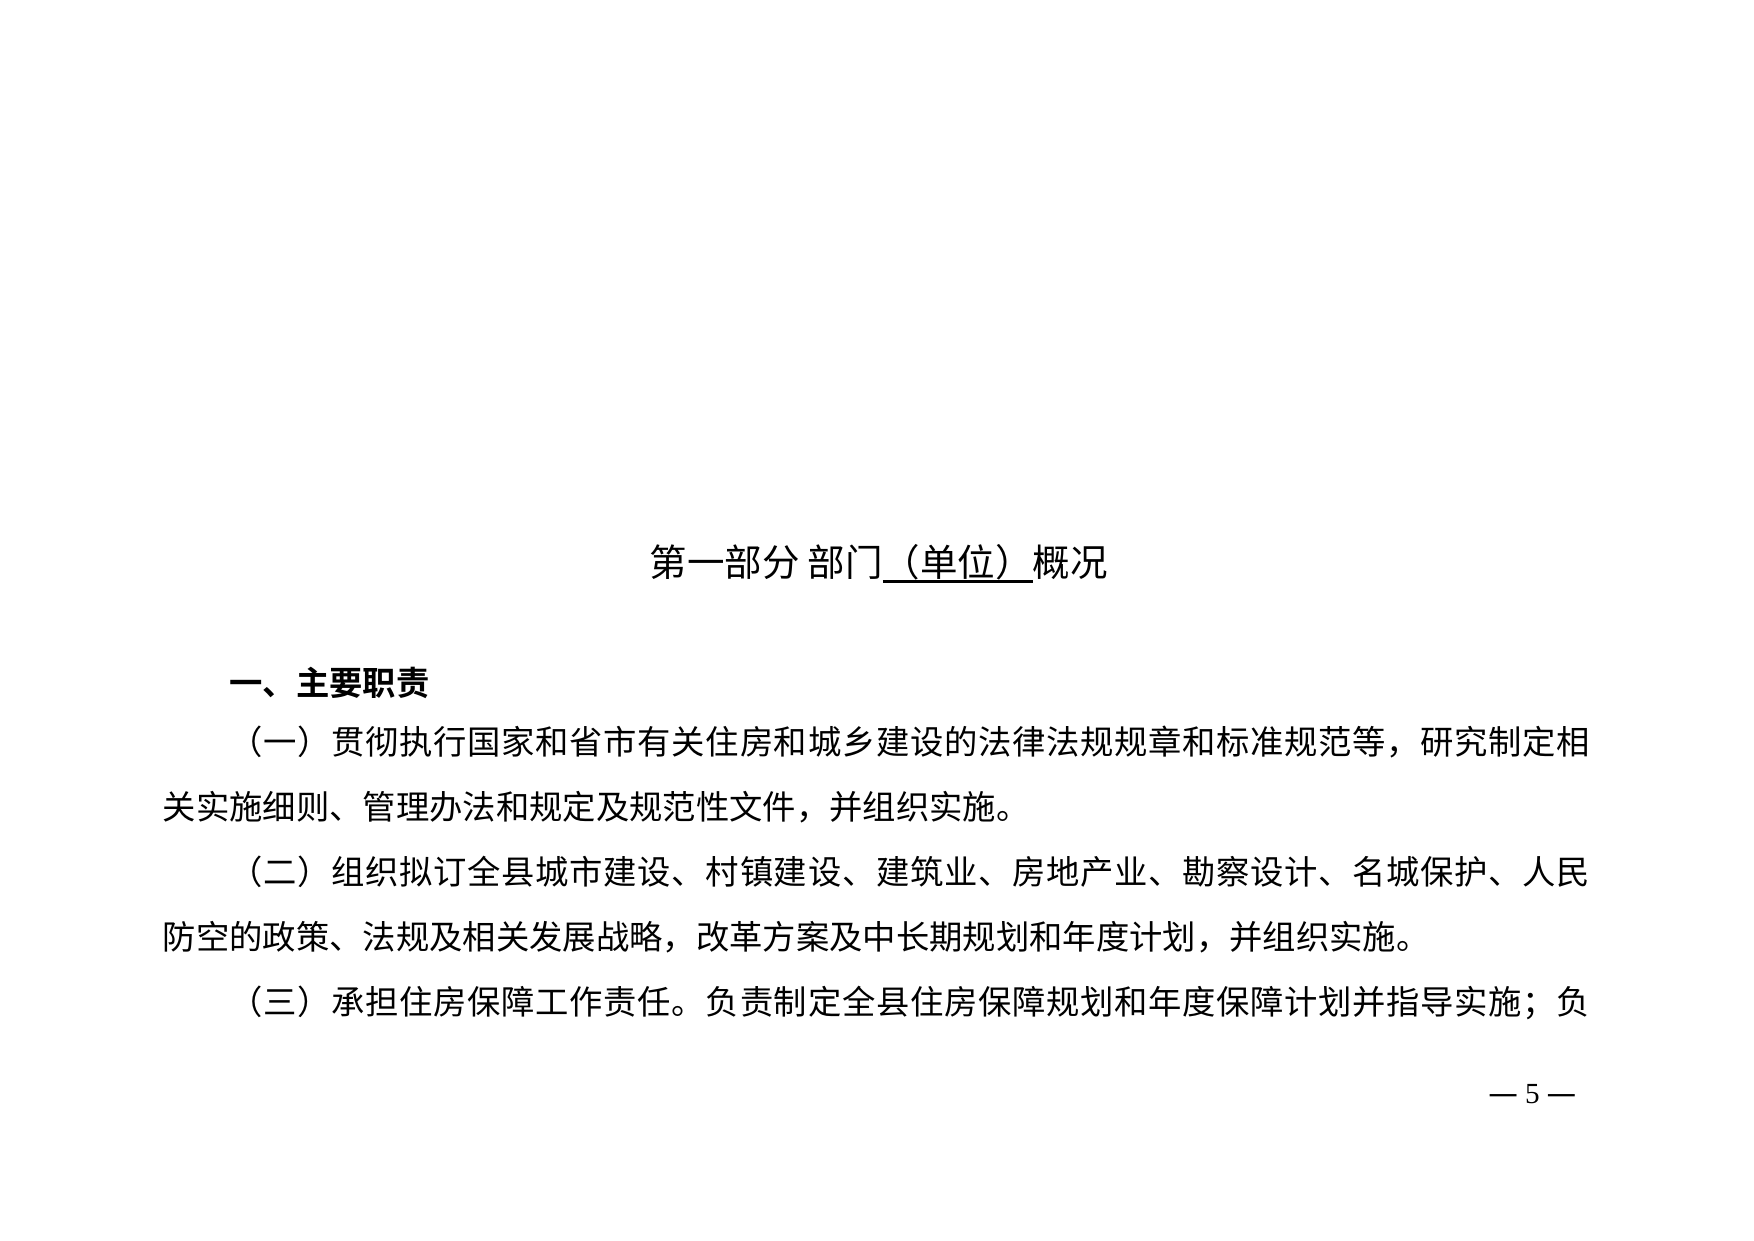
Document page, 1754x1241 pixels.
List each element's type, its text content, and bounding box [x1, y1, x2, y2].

text 第一部分 部门（单位）概况 [162, 530, 1594, 588]
text 一、主要职责 [162, 647, 1594, 707]
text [162, 967, 1594, 1032]
text （一）贯彻执行国家和省市有关住房和城乡建设的法律法规规章和标准规范等，研究制定相关实施细则、管理办法和规定及规范性文件，并组织实施。 [162, 707, 1594, 837]
text （二）组织拟订全县城市建设、村镇建设、建筑业、房地产业、勘察设计、名城保护、人民防空的政策、法规及相关发展战略，改革方案及中长期规划和年度计划，并组织实施。 [162, 837, 1594, 967]
